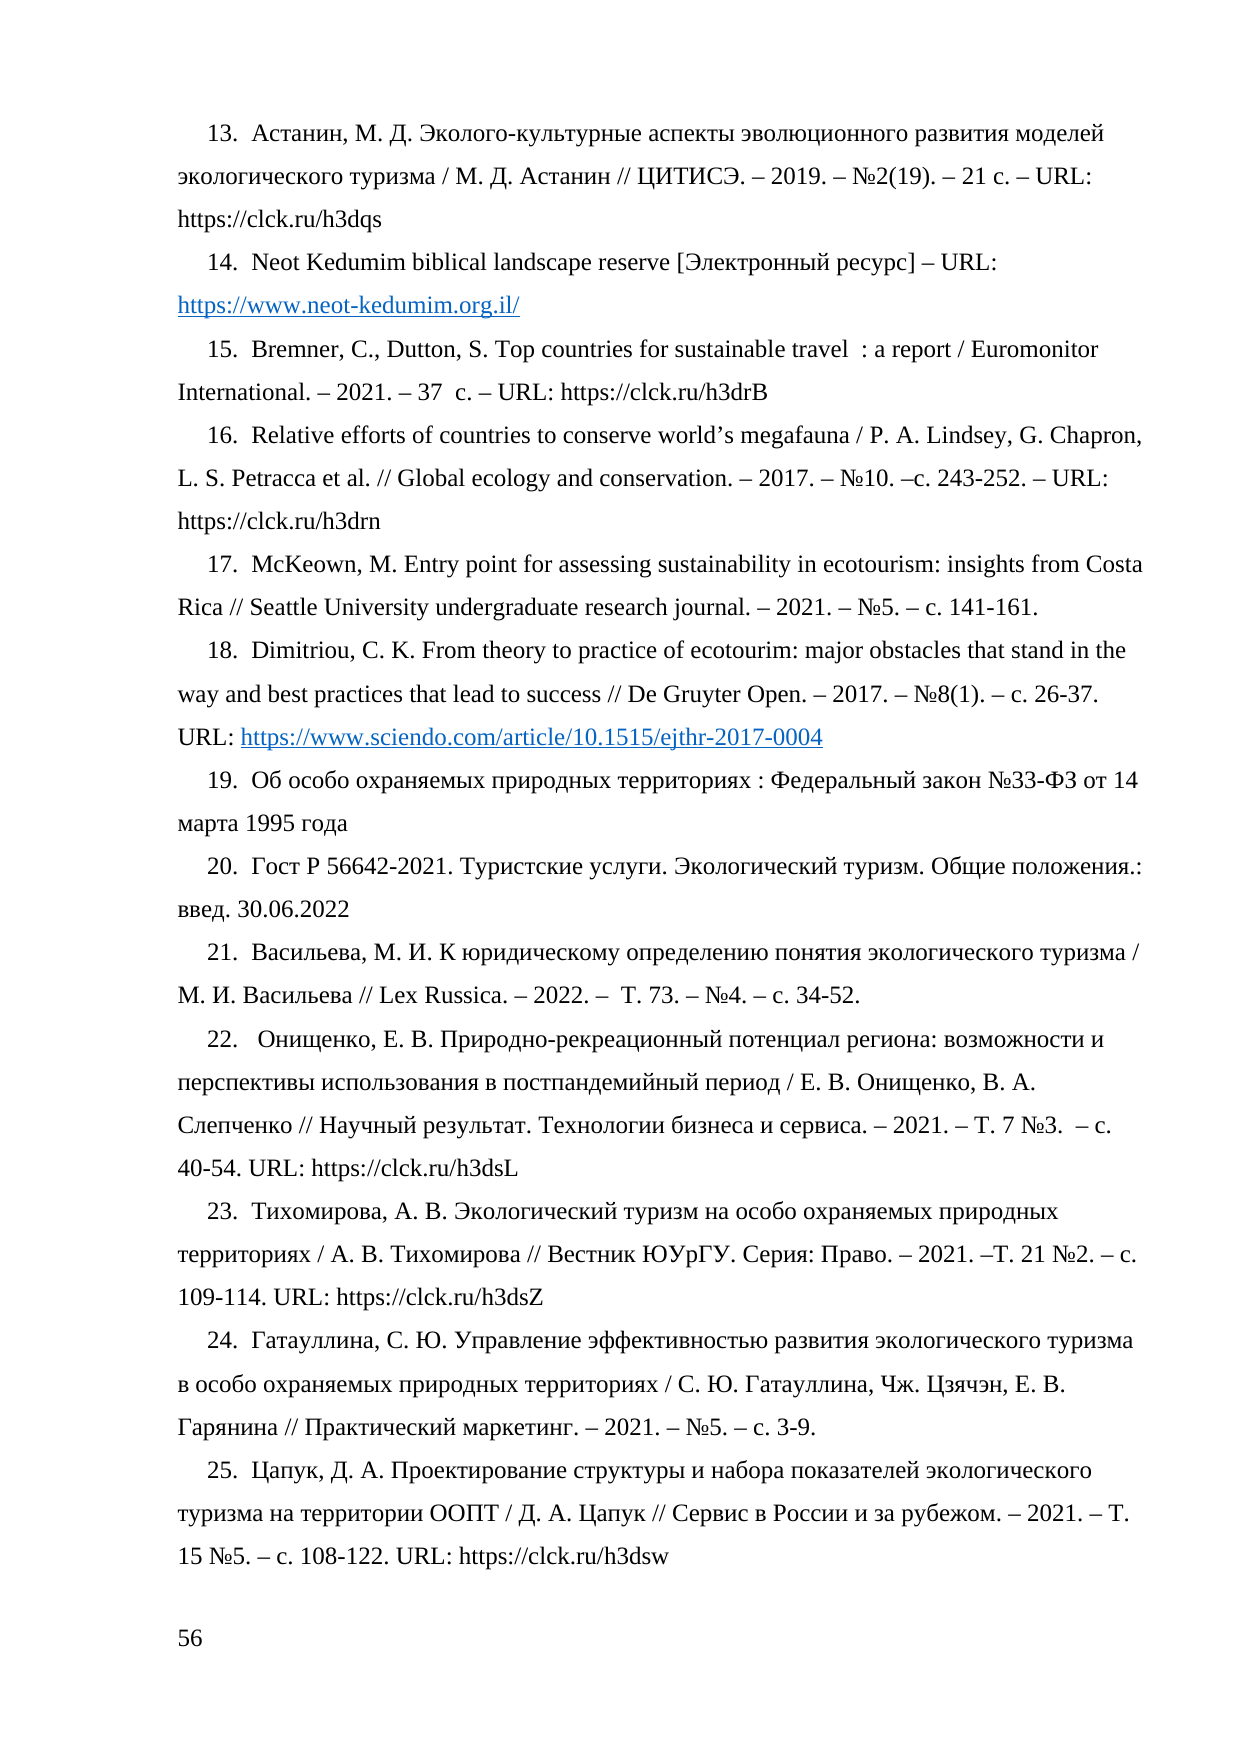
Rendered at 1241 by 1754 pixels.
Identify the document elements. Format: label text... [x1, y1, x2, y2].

list Цапук, Д. А. Проектирование структуры и набора показателей экологического туризма на территории ООПТ / Д. А. Цапук // Сервис в России и за рубежом. – 2021. – Т. 15 №5. – с. 108-122. URL: https://clck.ru/h3dsw [177, 1455, 1152, 1570]
list McKeown, M. Entry point for assessing sustainability in ecotourism: insights from Costa Rica // Seattle University undergraduate research journal. – 2021. – №5. – с. 141-161. [177, 549, 1152, 621]
list Тихомирова, А. В. Экологический туризм на особо охраняемых природных территориях / А. В. Тихомирова // Вестник ЮУрГУ. Серия: Право. – 2021. –Т. 21 №2. – с. 109-114. URL: https://clck.ru/h3dsZ [177, 1196, 1152, 1311]
list Об особо охраняемых природных территориях : Федеральный закон №33-ФЗ от 14 марта 1995 года [177, 765, 1152, 837]
list Онищенко, Е. В. Природно-рекреационный потенциал региона: возможности и перспективы использования в постпандемийный период / Е. В. Онищенко, В. А. Слепченко // Научный результат. Технологии бизнеса и сервиса. – 2021. – Т. 7 №3. – с. 40-54. URL: https://clck.ru/h3dsL [177, 1024, 1152, 1182]
list Васильева, М. И. К юридическому определению понятия экологического туризма / М. И. Васильева // Lex Russica. – 2022. – T. 73. – №4. – с. 34-52. [177, 937, 1152, 1009]
list Астанин, М. Д. Эколого-культурные аспекты эволюционного развития моделей экологического туризма / М. Д. Астанин // ЦИТИСЭ. – 2019. – №2(19). – 21 с. – URL: https://clck.ru/h3dqs [177, 118, 1152, 233]
list Гатауллина, С. Ю. Управление эффективностью развития экологического туризма в особо охраняемых природных территориях / С. Ю. Гатауллина, Чж. Цзячэн, Е. В. Гарянина // Практический маркетинг. – 2021. – №5. – с. 3-9. [177, 1326, 1152, 1441]
list Гост Р 56642-2021. Туристские услуги. Экологический туризм. Общие положения.: введ. 30.06.2022 [177, 851, 1152, 923]
list Dimitriou, C. K. From theory to practice of ecotourim: major obstacles that stand in the way and best practices that lead to success // De Gruyter Open. – 2017. – №8(1). – с. 26-37. URL: https://www.sciendo.com/article/10.1515/ejthr-2017-0004 [177, 636, 1152, 751]
list Relative efforts of countries to conserve world’s megafauna / P. A. Lindsey, G. Chapron, L. S. Petracca et al. // Global ecology and conservation. – 2017. – №10. –с. 243-252. – URL: https://clck.ru/h3drn [177, 420, 1152, 535]
list Neot Kedumim biblical landscape reserve [Электронный ресурс] – URL: https://www.neot-kedumim.org.il/ [177, 247, 1152, 319]
list Bremner, C., Dutton, S. Top countries for sustainable travel : a report / Euromonitor International. – 2021. – 37 c. – URL: https://clck.ru/h3drB [177, 334, 1152, 406]
